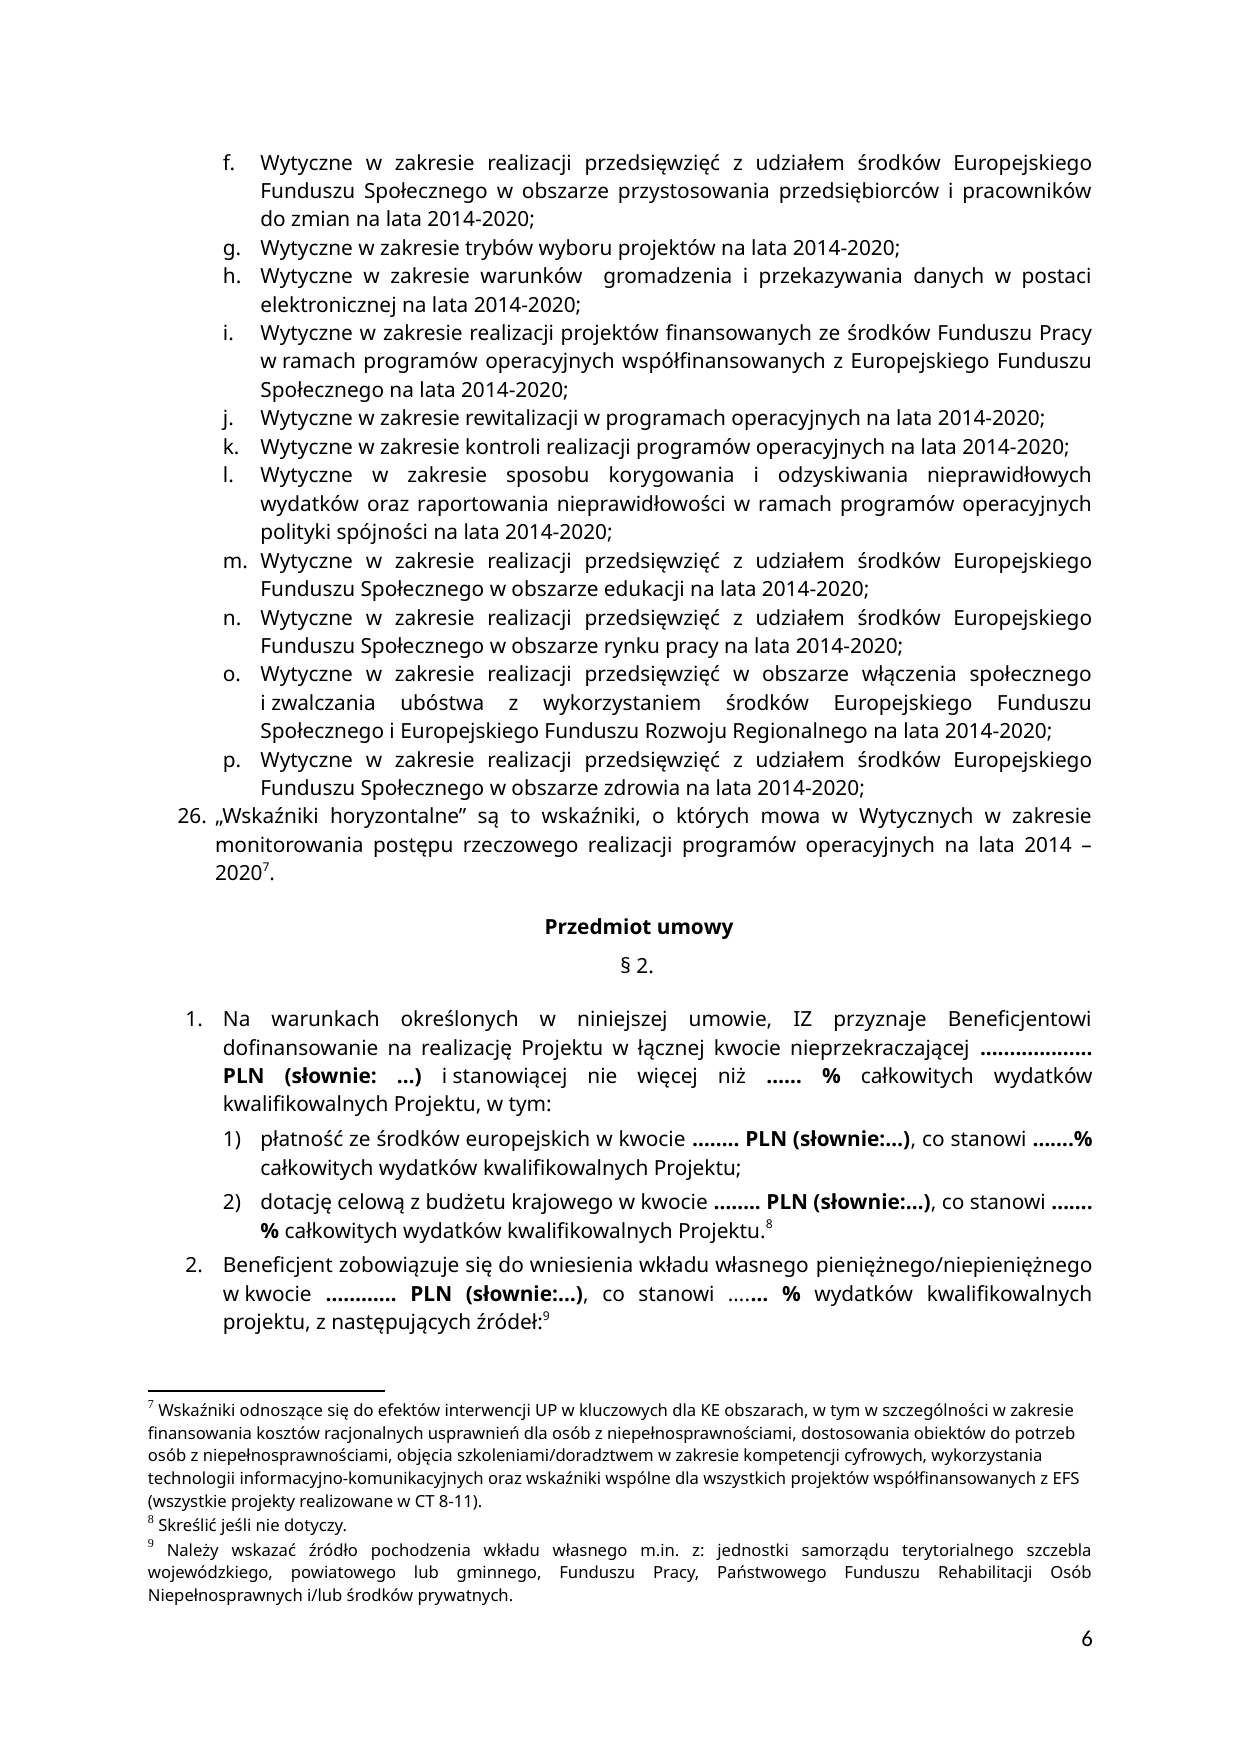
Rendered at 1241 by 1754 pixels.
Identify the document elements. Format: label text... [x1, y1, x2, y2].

list Wytyczne w zakresie kontroli realizacji programów operacyjnych na lata 2014-2020; [223, 432, 1093, 460]
list Wytyczne w zakresie rewitalizacji w programach operacyjnych na lata 2014-2020; [223, 403, 1093, 432]
list Beneficjent zobowiązuje się do wniesienia wkładu własnego pieniężnego/niepieniężnego w kwocie ………… PLN (słownie:…), co stanowi ….… % wydatków kwalifikowalnych projektu, z następujących źródeł: [185, 1251, 1093, 1336]
list Wytyczne w zakresie trybów wyboru projektów na lata 2014-2020; [223, 233, 1093, 261]
list płatność ze środków europejskich w kwocie …….. PLN (słownie:…), co stanowi …….% całkowitych wydatków kwalifikowalnych Projektu; [223, 1124, 1093, 1181]
list „Wskaźniki horyzontalne” są to wskaźniki, o których mowa w Wytycznych w zakresie monitorowania postępu rzeczowego realizacji programów operacyjnych na lata 2014 – 2020. [177, 802, 1093, 887]
list Wytyczne w zakresie realizacji przedsięwzięć z udziałem środków Europejskiego Funduszu Społecznego w obszarze edukacji na lata 2014-2020; [223, 546, 1093, 603]
list Wytyczne w zakresie warunków gromadzenia i przekazywania danych w postaci elektronicznej na lata 2014-2020; [223, 261, 1093, 318]
list Wytyczne w zakresie realizacji przedsięwzięć z udziałem środków Europejskiego Funduszu Społecznego w obszarze przystosowania przedsiębiorców i pracowników do zmian na lata 2014-2020; [223, 148, 1093, 233]
list Wytyczne w zakresie realizacji przedsięwzięć z udziałem środków Europejskiego Funduszu Społecznego w obszarze zdrowia na lata 2014-2020; [223, 745, 1093, 802]
list Wytyczne w zakresie sposobu korygowania i odzyskiwania nieprawidłowych wydatków oraz raportowania nieprawidłowości w ramach programów operacyjnych polityki spójności na lata 2014-2020; [223, 460, 1093, 546]
list Wytyczne w zakresie realizacji przedsięwzięć z udziałem środków Europejskiego Funduszu Społecznego w obszarze rynku pracy na lata 2014-2020; [223, 603, 1093, 659]
list Wytyczne w zakresie realizacji przedsięwzięć w obszarze włączenia społecznego i zwalczania ubóstwa z wykorzystaniem środków Europejskiego Funduszu Społecznego i Europejskiego Funduszu Rozwoju Regionalnego na lata 2014-2020; [223, 659, 1093, 745]
list dotację celową z budżetu krajowego w kwocie …….. PLN (słownie:…), co stanowi …….% całkowitych wydatków kwalifikowalnych Projektu. [223, 1187, 1093, 1244]
text Przedmiot umowy [185, 912, 1093, 940]
list Na warunkach określonych w niniejszej umowie, IZ przyznaje Beneficjentowi dofinansowanie na realizację Projektu w łącznej kwocie nieprzekraczającej ................... PLN (słownie: …) i stanowiącej nie więcej niż …… % całkowitych wydatków kwalifikowalnych Projektu, w tym: [185, 1004, 1093, 1118]
list Wytyczne w zakresie realizacji projektów finansowanych ze środków Funduszu Pracy w ramach programów operacyjnych współfinansowanych z Europejskiego Funduszu Społecznego na lata 2014-2020; [223, 318, 1093, 403]
